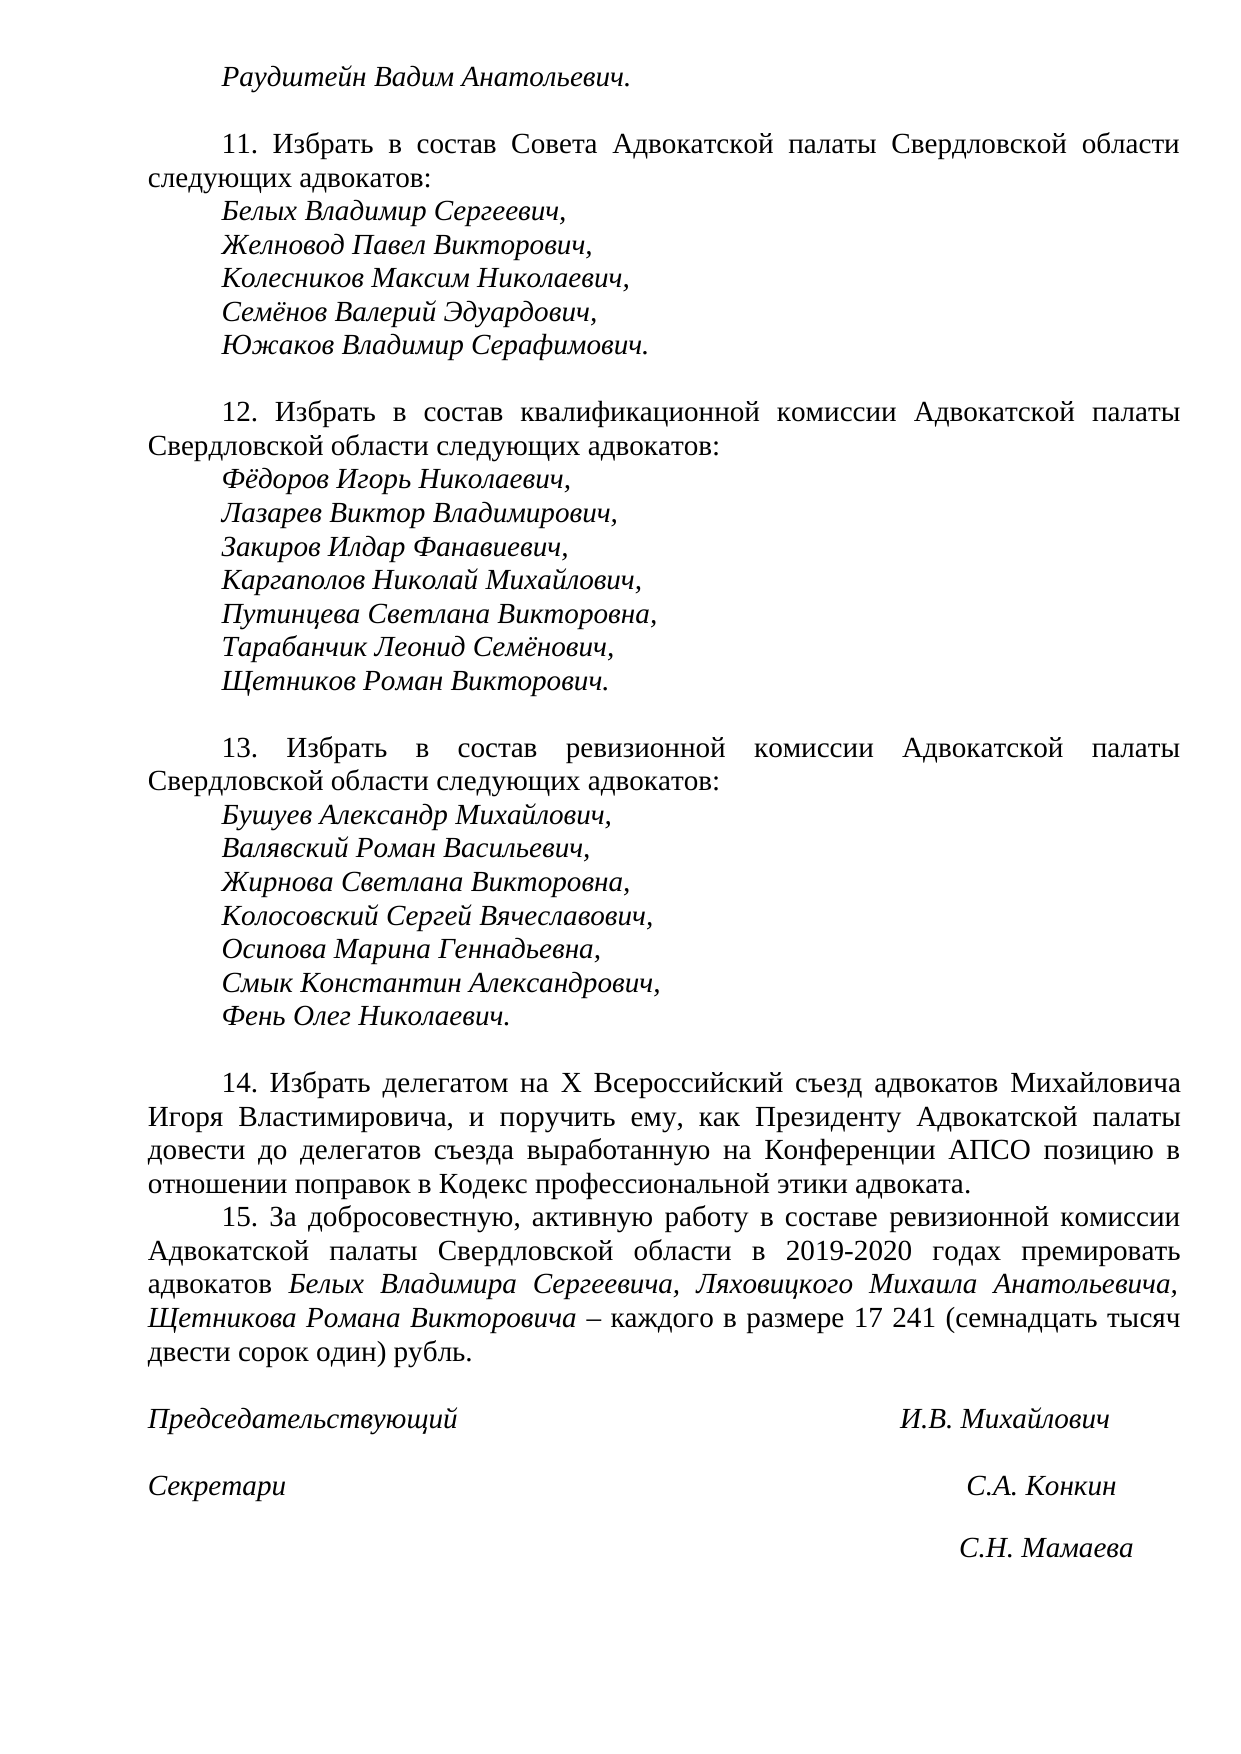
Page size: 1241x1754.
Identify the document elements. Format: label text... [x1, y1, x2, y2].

text 15. За добросовестную, активную работу в составе ревизионной комиссии Адвокатской палаты Свердловской области в 2019-2020 годах премировать адвокатов Белых Владимира Сергеевича, Ляховицкого Михаила Анатольевича, Щетникова Романа Викторовича – каждого в размере 17 241 (семнадцать тысяч двести сорок один) рубль. [148, 1199, 1181, 1367]
text Бушуев Александр Михайлович, [148, 797, 1181, 831]
text С.Н. Мамаева [885, 1530, 1181, 1564]
text 11. Избрать в состав Совета Адвокатской палаты Свердловской области следующих адвокатов: [148, 126, 1181, 193]
text Жирнова Светлана Викторовна, [148, 864, 1181, 898]
text Фёдоров Игорь Николаевич, [148, 462, 1181, 495]
text Осипова Марина Геннадьевна, [148, 931, 1181, 965]
text Желновод Павел Викторович, [148, 227, 1181, 260]
text Тарабанчик Леонид Семёнович, [148, 629, 1181, 663]
text Смык Константин Александрович, [148, 965, 1181, 998]
text Семёнов Валерий Эдуардович, [148, 294, 1181, 327]
text Секретари С.А. Конкин [148, 1468, 1181, 1501]
text Белых Владимир Сергеевич, [148, 193, 1181, 227]
text 12. Избрать в состав квалификационной комиссии Адвокатской палаты Свердловской области следующих адвокатов: [148, 394, 1181, 462]
text Путинцева Светлана Викторовна, [148, 596, 1181, 629]
text Лазарев Виктор Владимирович, [148, 495, 1181, 529]
text Колесников Максим Николаевич, [148, 260, 1181, 294]
text Колосовский Сергей Вячеславович, [148, 898, 1181, 931]
text Южаков Владимир Серафимович. [148, 327, 1181, 361]
text Валявский Роман Васильевич, [148, 831, 1181, 864]
text 13. Избрать в состав ревизионной комиссии Адвокатской палаты Свердловской области следующих адвокатов: [148, 730, 1181, 797]
text Председательствующий И.В. Михайлович [148, 1401, 1181, 1434]
text Щетников Роман Викторович. [148, 663, 1181, 696]
text Каргаполов Николай Михайлович, [148, 562, 1181, 596]
text 14. Избрать делегатом на X Всероссийский съезд адвокатов Михайловича Игоря Властимировича, и поручить ему, как Президенту Адвокатской палаты довести до делегатов съезда выработанную на Конференции АПСО позицию в отношении поправок в Кодекс профессиональной этики адвоката. [148, 1065, 1181, 1199]
text Раудштейн Вадим Анатольевич. [148, 59, 1181, 93]
text Фень Олег Николаевич. [148, 998, 1181, 1032]
text Закиров Илдар Фанавиевич, [148, 529, 1181, 562]
